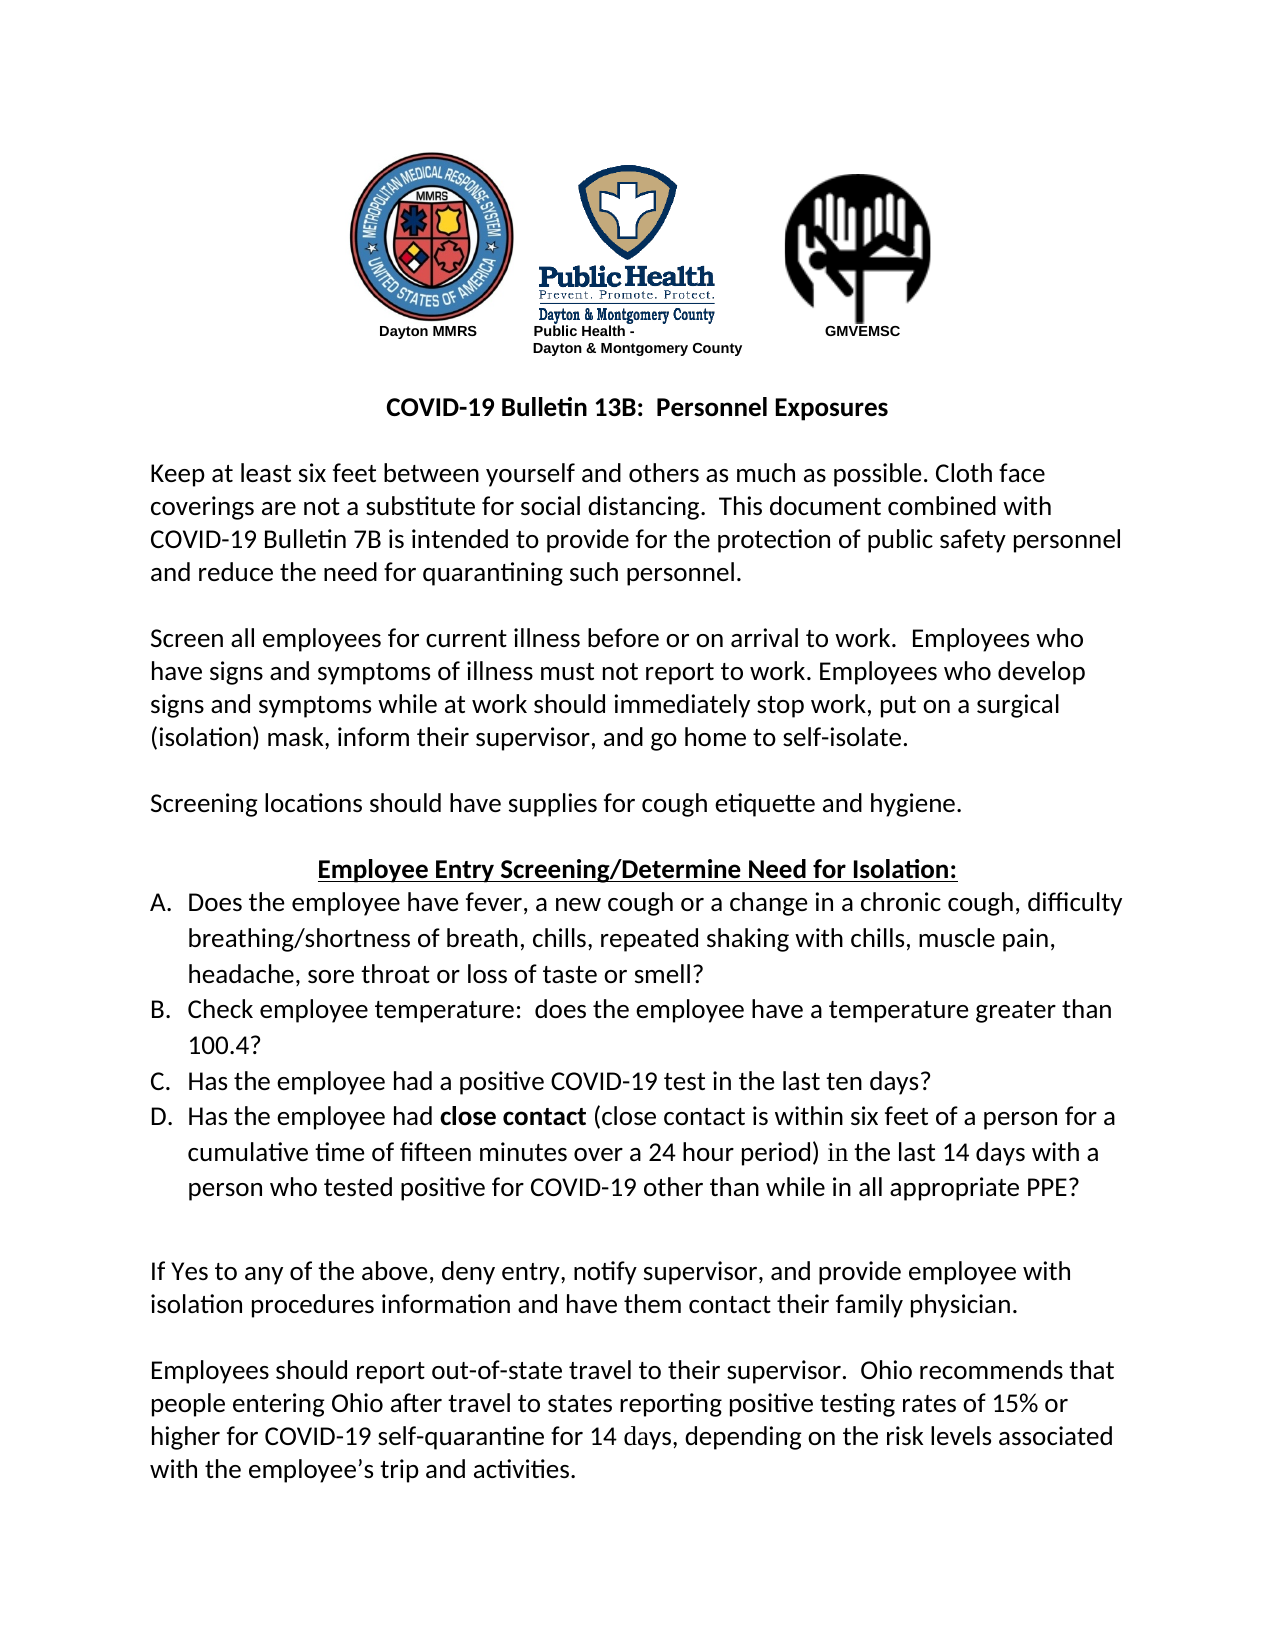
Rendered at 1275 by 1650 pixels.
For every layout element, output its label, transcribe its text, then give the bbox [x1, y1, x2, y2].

text Screening locations should have supplies for cough etiquette and hygiene. [150, 786, 1125, 819]
picture [344, 150, 519, 324]
text If Yes to any of the above, deny entry, notify supervisor, and provide employee with isolation procedures information and have them contact their family physician. [150, 1254, 1125, 1320]
text Dayton & Montgomery County [150, 340, 1125, 357]
text COVID-19 Bulletin 13B: Personnel Exposures [150, 390, 1125, 423]
list Check employee temperature: does the employee have a temperature greater than 100.4? [150, 992, 1125, 1061]
text Screen all employees for current illness before or on arrival to work. Employees who have signs and symptoms of illness must not report to work. Employees who develop signs and symptoms while at work should immediately stop work, put on a surgical (isolation) mask, inform their supervisor, and go home to self-isolate. [150, 621, 1125, 753]
text Keep at least six feet between yourself and others as much as possible. Cloth face coverings are not a substitute for social distancing. This document combined with COVID-19 Bulletin 7B is intended to provide for the protection of public safety personnel and reduce the need for quarantining such personnel. [743, 456, 1125, 588]
picture [784, 174, 931, 324]
list Has the employee had a positive COVID-19 test in the last ten days? [150, 1064, 1125, 1097]
picture [539, 165, 715, 324]
text Employee Entry Screening/Determine Need for Isolation: [150, 852, 1125, 886]
list Does the employee have fever, a new cough or a change in a chronic cough, difficulty breathing/shortness of breath, chills, repeated shaking with chills, muscle pain, headache, sore throat or loss of taste or smell? [150, 886, 1125, 990]
text Employees should report out-of-state travel to their supervisor. Ohio recommends that people entering Ohio after travel to states reporting positive testing rates of 15% or higher for COVID-19 self-quarantine for 14 days, depending on the risk levels associated with the employee’s trip and activities. [150, 1353, 1125, 1485]
list Has the employee had close contact (close contact is within six feet of a person for a cumulative time of fifteen minutes over a 24 hour period) in the last 14 days with a person who tested positive for COVID-19 other than while in all appropriate PPE? [150, 1099, 1125, 1203]
text Dayton MMRS Public Health - GMVEMSC [225, 323, 1125, 340]
